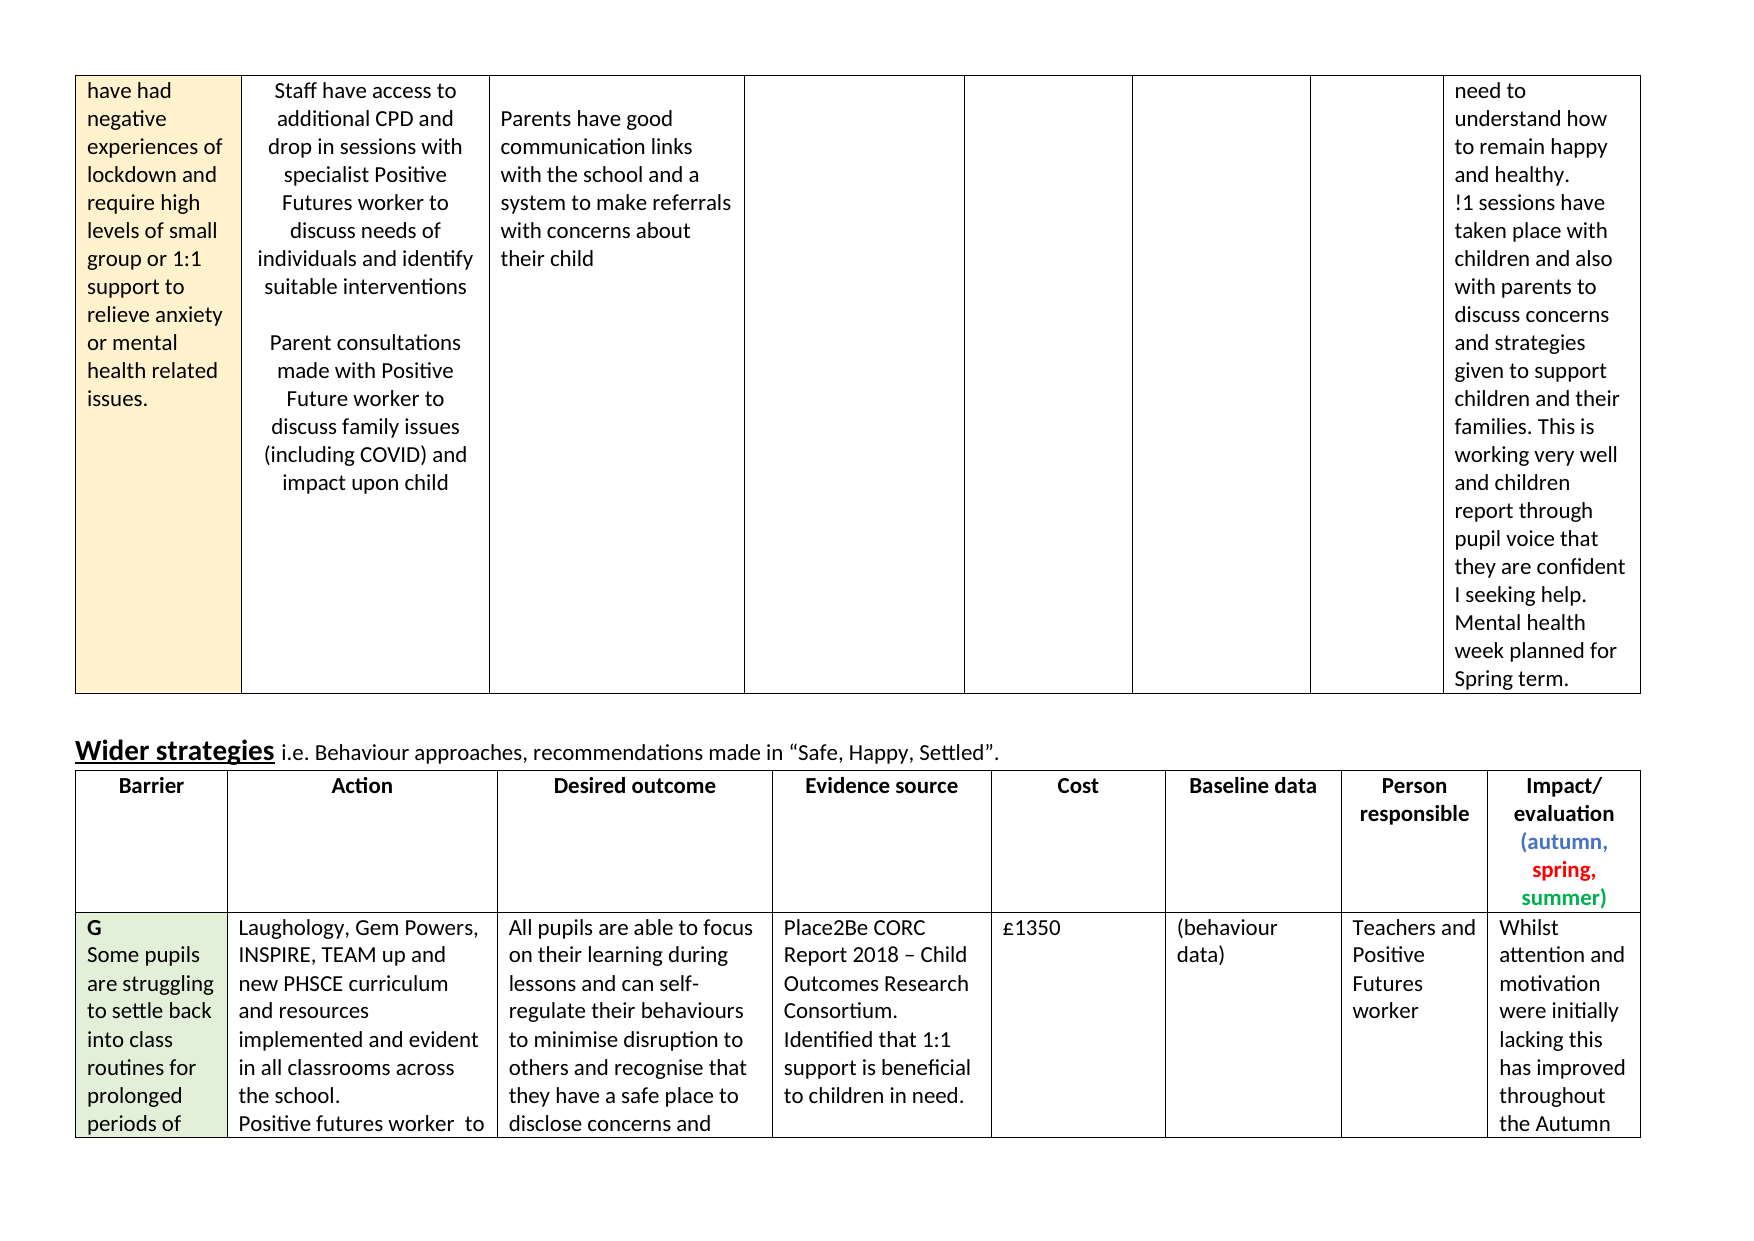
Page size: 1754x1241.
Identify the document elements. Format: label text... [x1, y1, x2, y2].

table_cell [773, 913, 991, 1137]
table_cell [242, 76, 489, 692]
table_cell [76, 913, 227, 1137]
text Wider strategies i.e. Behaviour approaches, recommendations made in “Safe, Happy, Settled”. [75, 732, 1679, 768]
table_header Impact/ evaluation (autumn, spring, summer) [1488, 771, 1640, 912]
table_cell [1342, 913, 1487, 1137]
table_header Action [228, 771, 497, 912]
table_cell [965, 76, 1132, 692]
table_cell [1444, 76, 1640, 692]
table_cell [228, 913, 497, 1137]
table_cell £1350 [992, 913, 1165, 1137]
table_header Evidence source [773, 771, 991, 912]
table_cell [1488, 913, 1640, 1137]
table_header Barrier [76, 771, 227, 912]
table_cell (behaviour data) [1166, 913, 1341, 1137]
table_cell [745, 76, 964, 692]
table_header Baseline data [1166, 771, 1341, 912]
table_header Desired outcome [498, 771, 772, 912]
table_header Cost [992, 771, 1165, 912]
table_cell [1311, 76, 1443, 692]
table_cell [498, 913, 772, 1137]
table_header Person responsible [1342, 771, 1487, 912]
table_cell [1133, 76, 1310, 692]
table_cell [490, 76, 744, 692]
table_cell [76, 76, 241, 692]
